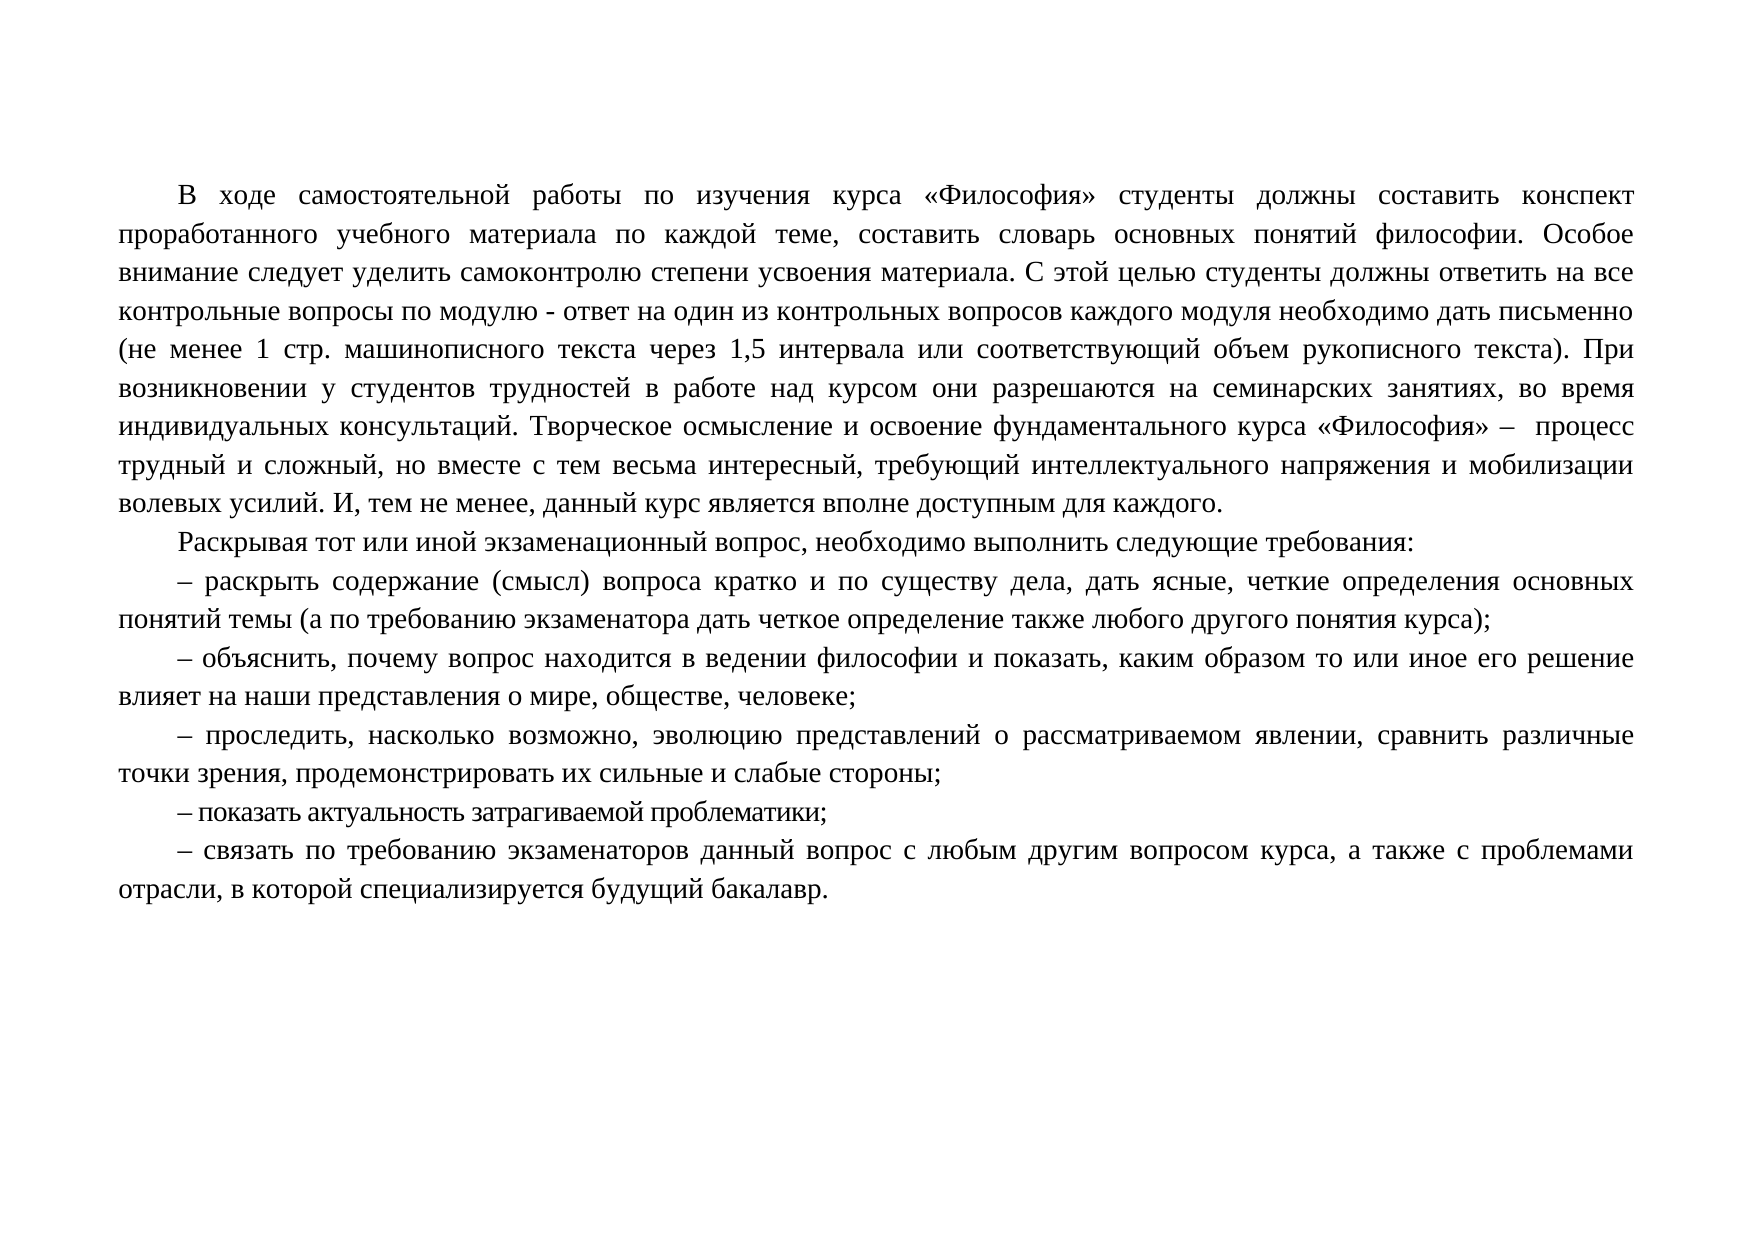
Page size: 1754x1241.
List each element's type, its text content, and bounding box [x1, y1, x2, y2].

text – показать актуальность затрагиваемой проблематики; [118, 794, 1636, 827]
text – раскрыть содержание (смысл) вопроса кратко и по существу дела, дать ясные, четкие определения основных понятий темы (а по требованию экзаменатора дать четкое определение также любого другого понятия курса); [118, 563, 1636, 635]
text – проследить, насколько возможно, эволюцию представлений о рассматриваемом явлении, сравнить различные точки зрения, продемонстрировать их сильные и слабые стороны; [118, 717, 1636, 789]
text Раскрывая тот или иной экзаменационный вопрос, необходимо выполнить следующие требования: [118, 524, 1636, 558]
text – объяснить, почему вопрос находится в ведении философии и показать, каким образом то или иное его решение влияет на наши представления о мире, обществе, человеке; [118, 640, 1636, 712]
text – связать по требованию экзаменаторов данный вопрос с любым другим вопросом курса, а также с проблемами отрасли, в которой специализируется будущий бакалавр. [118, 832, 1636, 904]
text В ходе самостоятельной работы по изучения курса «Философия» студенты должны составить конспект проработанного учебного материала по каждой теме, составить словарь основных понятий философии. Особое внимание следует уделить самоконтролю степени усвоения материала. С этой целью студенты должны ответить на все контрольные вопросы по модулю - ответ на один из контрольных вопросов каждого модуля необходимо дать письменно (не менее 1 стр. машинописного текста через 1,5 интервала или соответствующий объем рукописного текста). При возникновении у студентов трудностей в работе над курсом они разрешаются на семинарских занятиях, во время индивидуальных консультаций. Творческое осмысление и освоение фундаментального курса «Философия» – процесс трудный и сложный, но вместе с тем весьма интересный, требующий интеллектуального напряжения и мобилизации волевых усилий. И, тем не менее, данный курс является вполне доступным для каждого. [118, 177, 1636, 519]
